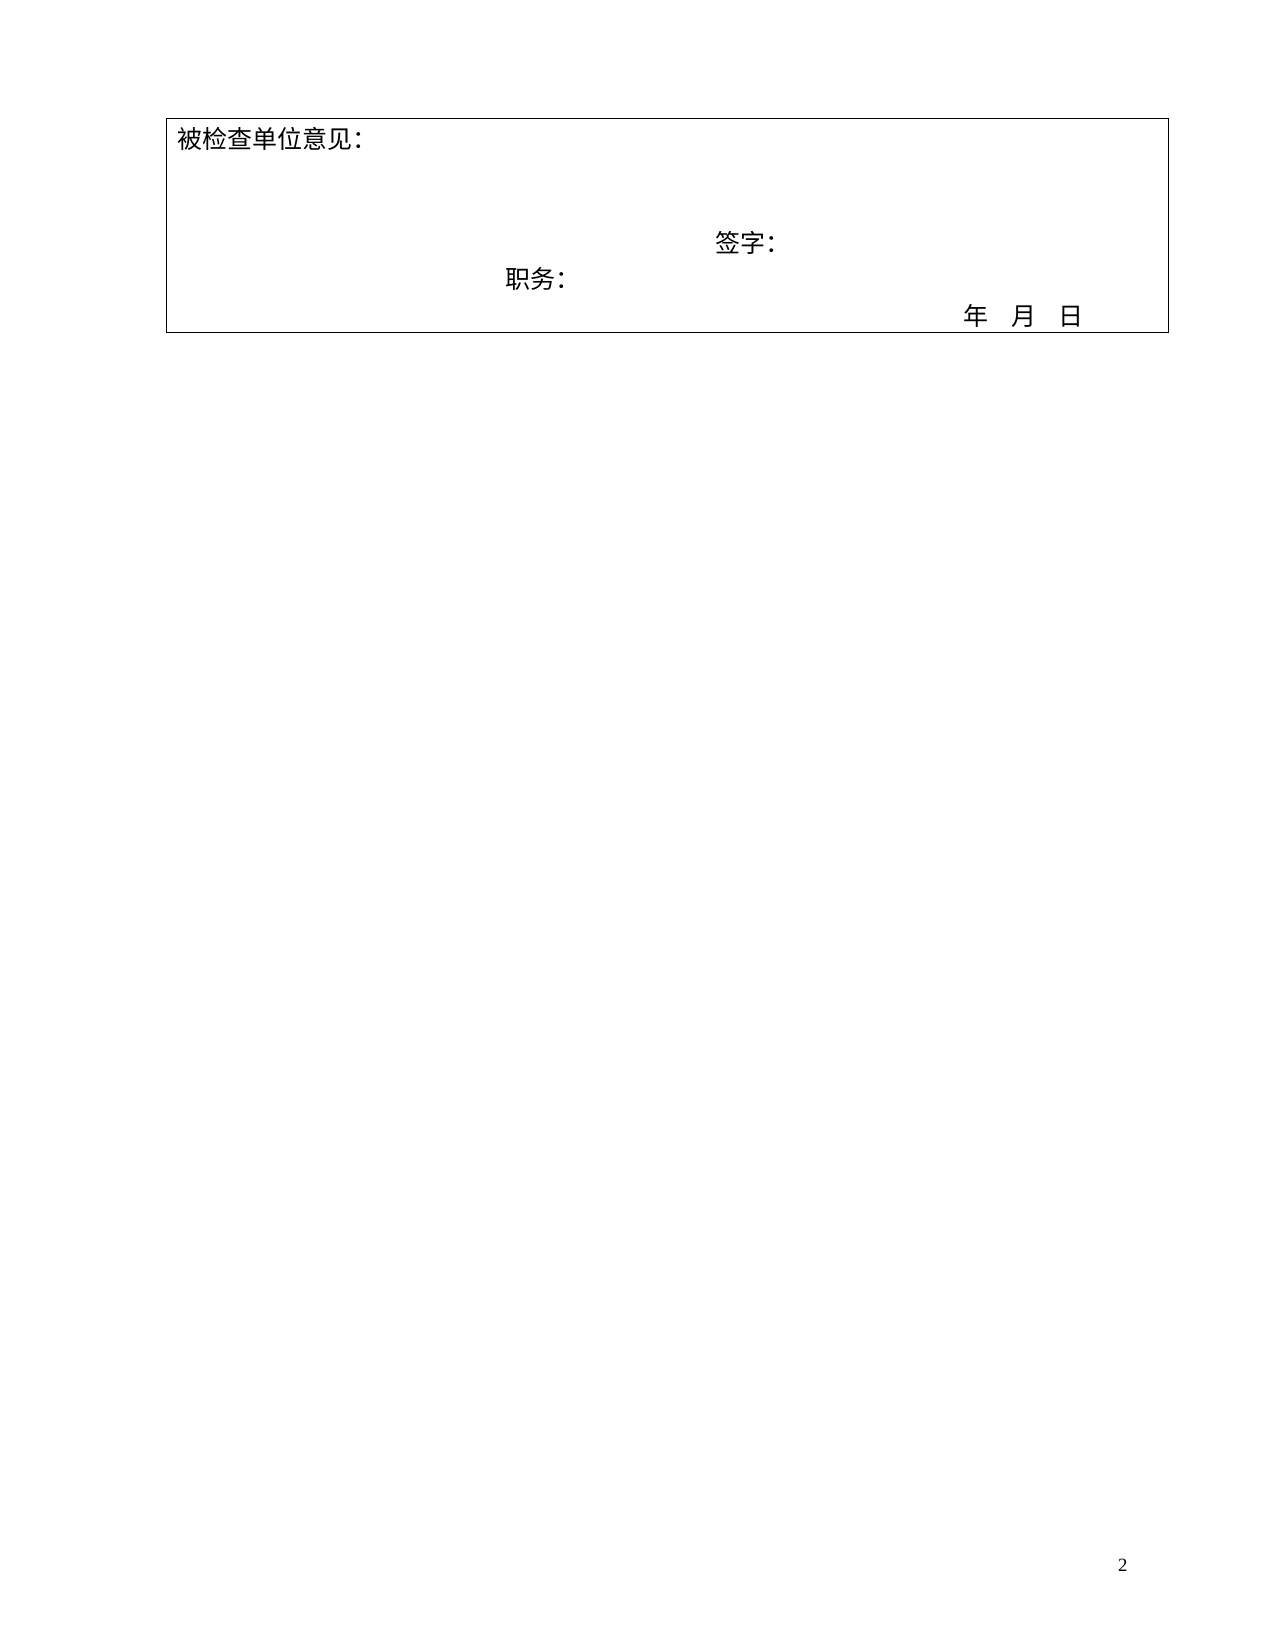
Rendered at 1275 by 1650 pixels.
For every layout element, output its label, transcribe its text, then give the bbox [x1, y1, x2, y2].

table_cell 被检查单位意见： 签字： 职务： 年 月 日 [167, 119, 1168, 332]
